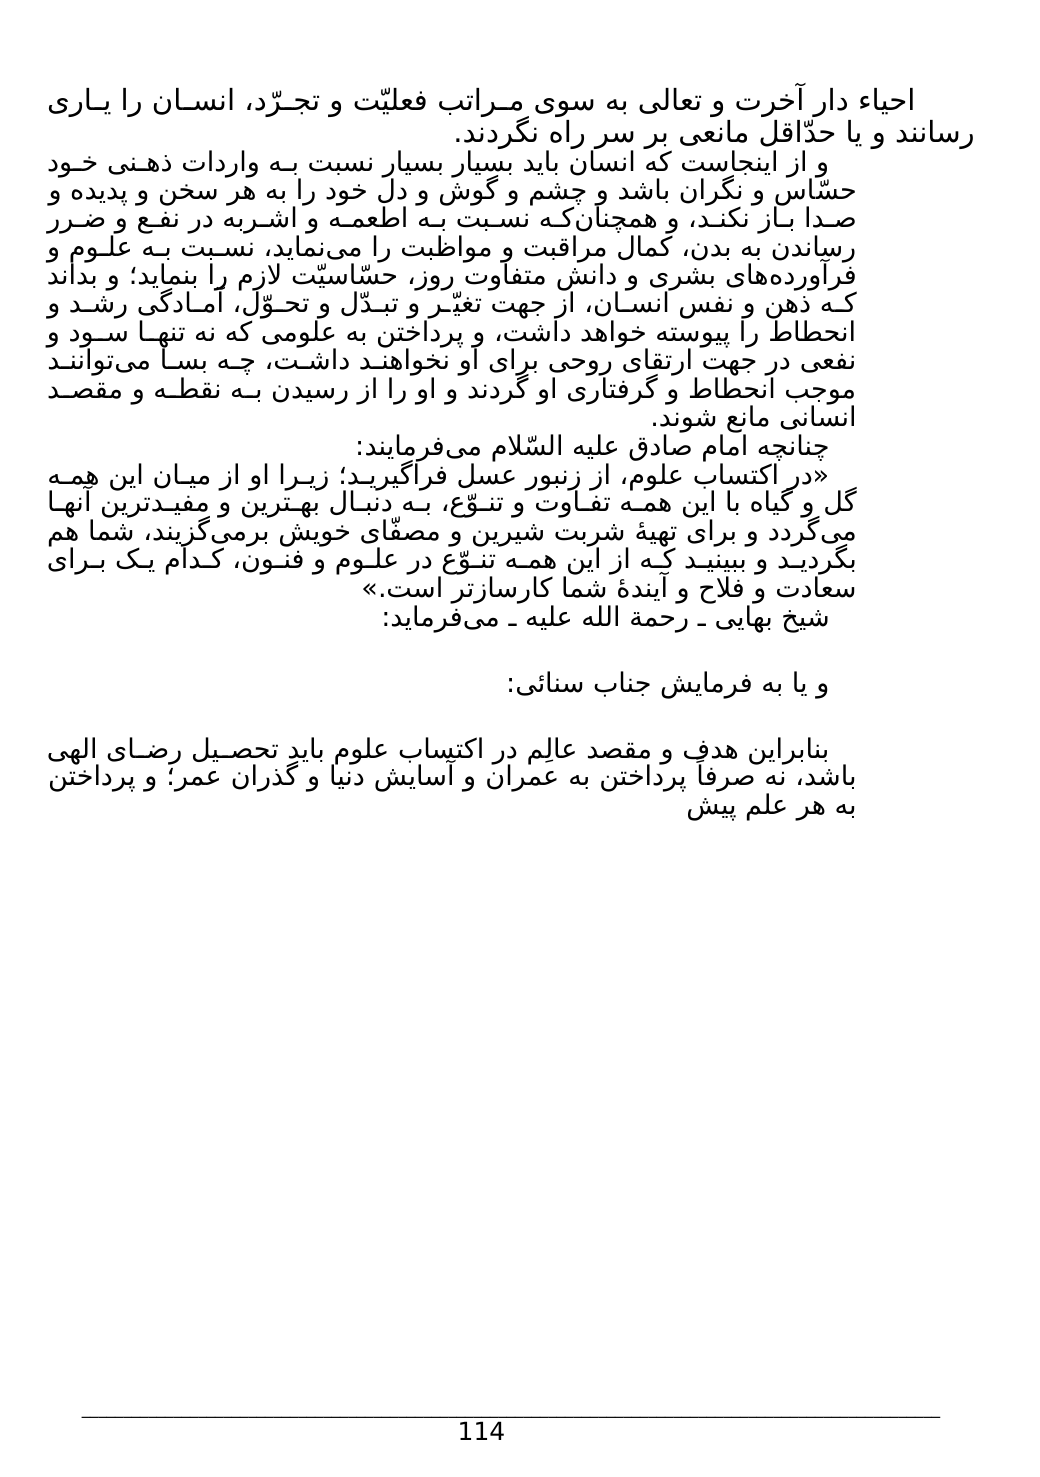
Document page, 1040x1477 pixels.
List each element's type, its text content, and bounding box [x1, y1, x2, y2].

text احیاء دار آخرت و تعالی به سوی مراتب فعلیّت و تجرّد، انسان را یاری رسانند و یا حدّاقل مانعی بر سر راه نگردند. [47, 84, 975, 149]
text چنانچه امام صادق علیه السّلام می‌فرمایند: [47, 433, 857, 461]
text و از اینجاست که انسان باید بسیار بسیار نسبت به واردات ذهنی خود حسّاس و نگران باشد و چشم و گوش و دل خود را به هر سخن و پدیده و صدا باز نکند، و همچنان‌که نسبت به اطعمه و اشربه در نفع و ضرر رساندن به بدن، کمال مراقبت و مواظبت را می‌نماید، نسبت به علوم و فرآورده‌های بشری و دانش متفاوت روز، حسّاسیّت لازم را بنماید؛ و بداند که ذهن و نفس انسان، از جهت تغیّر و تبدّل و تحوّل، آمادگی رشد و انحطاط را پیوسته خواهد داشت، و پرداختن به علومی که نه تنها سود و نفعی در جهت ارتقای روحی برای او نخواهند داشت، چه بسا می‌توانند موجب انحطاط و گرفتاری او گردند و او را از رسیدن به نقطه و مقصد انسانی مانع شوند. [47, 149, 857, 433]
text بنابراین هدف و مقصد عالِم در اکتساب علوم باید تحصیل رضای الهی باشد، نه صرفاً پرداختن به عمران و آسایش دنیا و گذران عمر؛ و پرداختن به هر علم پیش [47, 735, 857, 821]
text و یا به فرمایش جناب سنائی: [47, 669, 857, 698]
text «در اکتساب علوم، از زنبور عسل فراگیرید؛ زیرا او از میان این همه گل و گیاه با این همه تفاوت و تنوّع، به دنبال بهترین و مفیدترین آنها می‌گردد و برای تهیۀ شربت شیرین و مصفّای خویش برمی‌گزیند، شما هم بگردید و ببینید که از این همه تنوّع در علوم و فنون، کدام یک برای سعادت و فلاح و آیندۀ شما کارسازتر است.» [47, 461, 857, 603]
text شیخ بهایی ـ رحمة الله علیه ـ می‌فرماید: [47, 603, 857, 632]
